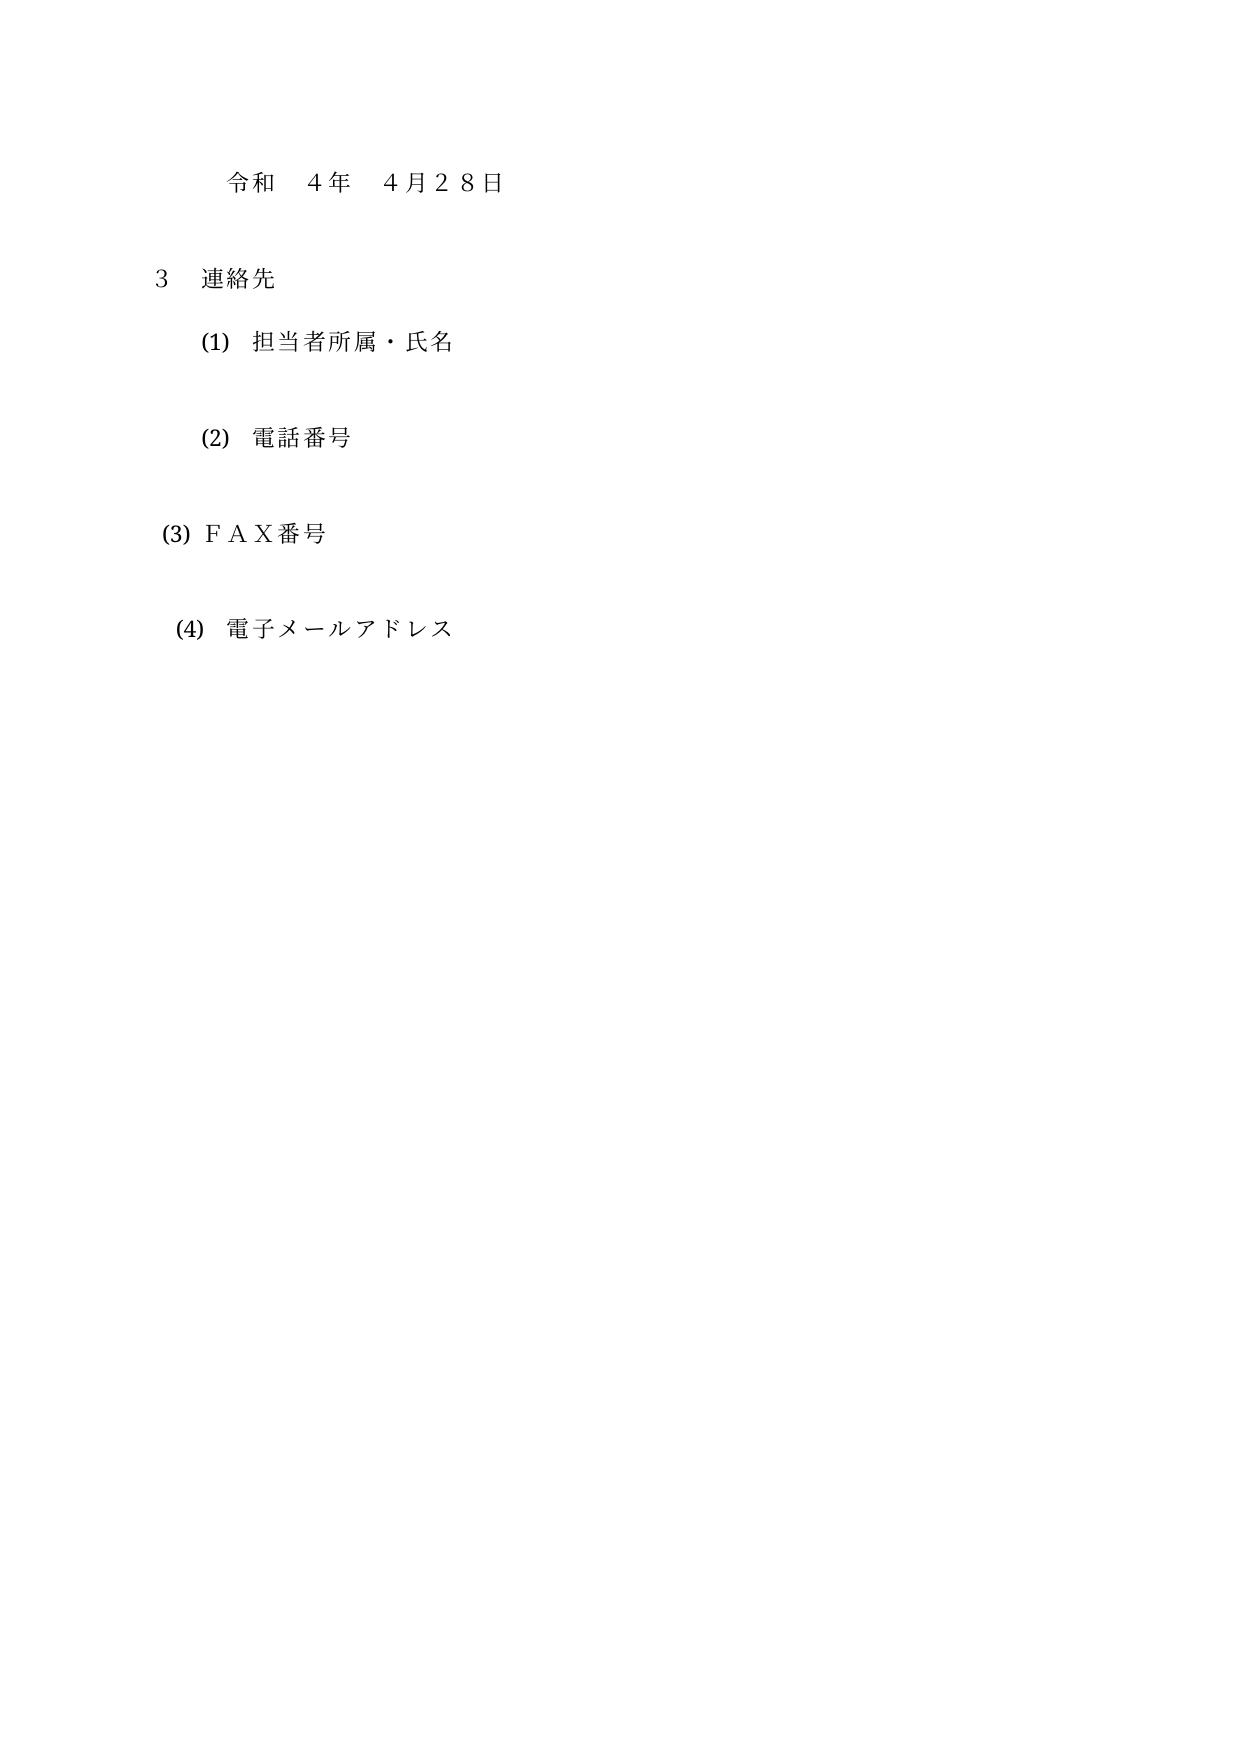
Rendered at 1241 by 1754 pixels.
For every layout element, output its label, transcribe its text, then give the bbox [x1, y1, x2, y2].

text 令和 ４年 ４月２８日 [150, 150, 1120, 213]
text ３ 連絡先 [150, 245, 1120, 309]
text (4) 電子メールアドレス [150, 596, 1120, 660]
text (3) ＦＡＸ番号 [150, 500, 1120, 564]
text (1) 担当者所属・氏名 [150, 309, 1120, 373]
text (2) 電話番号 [150, 405, 1120, 468]
